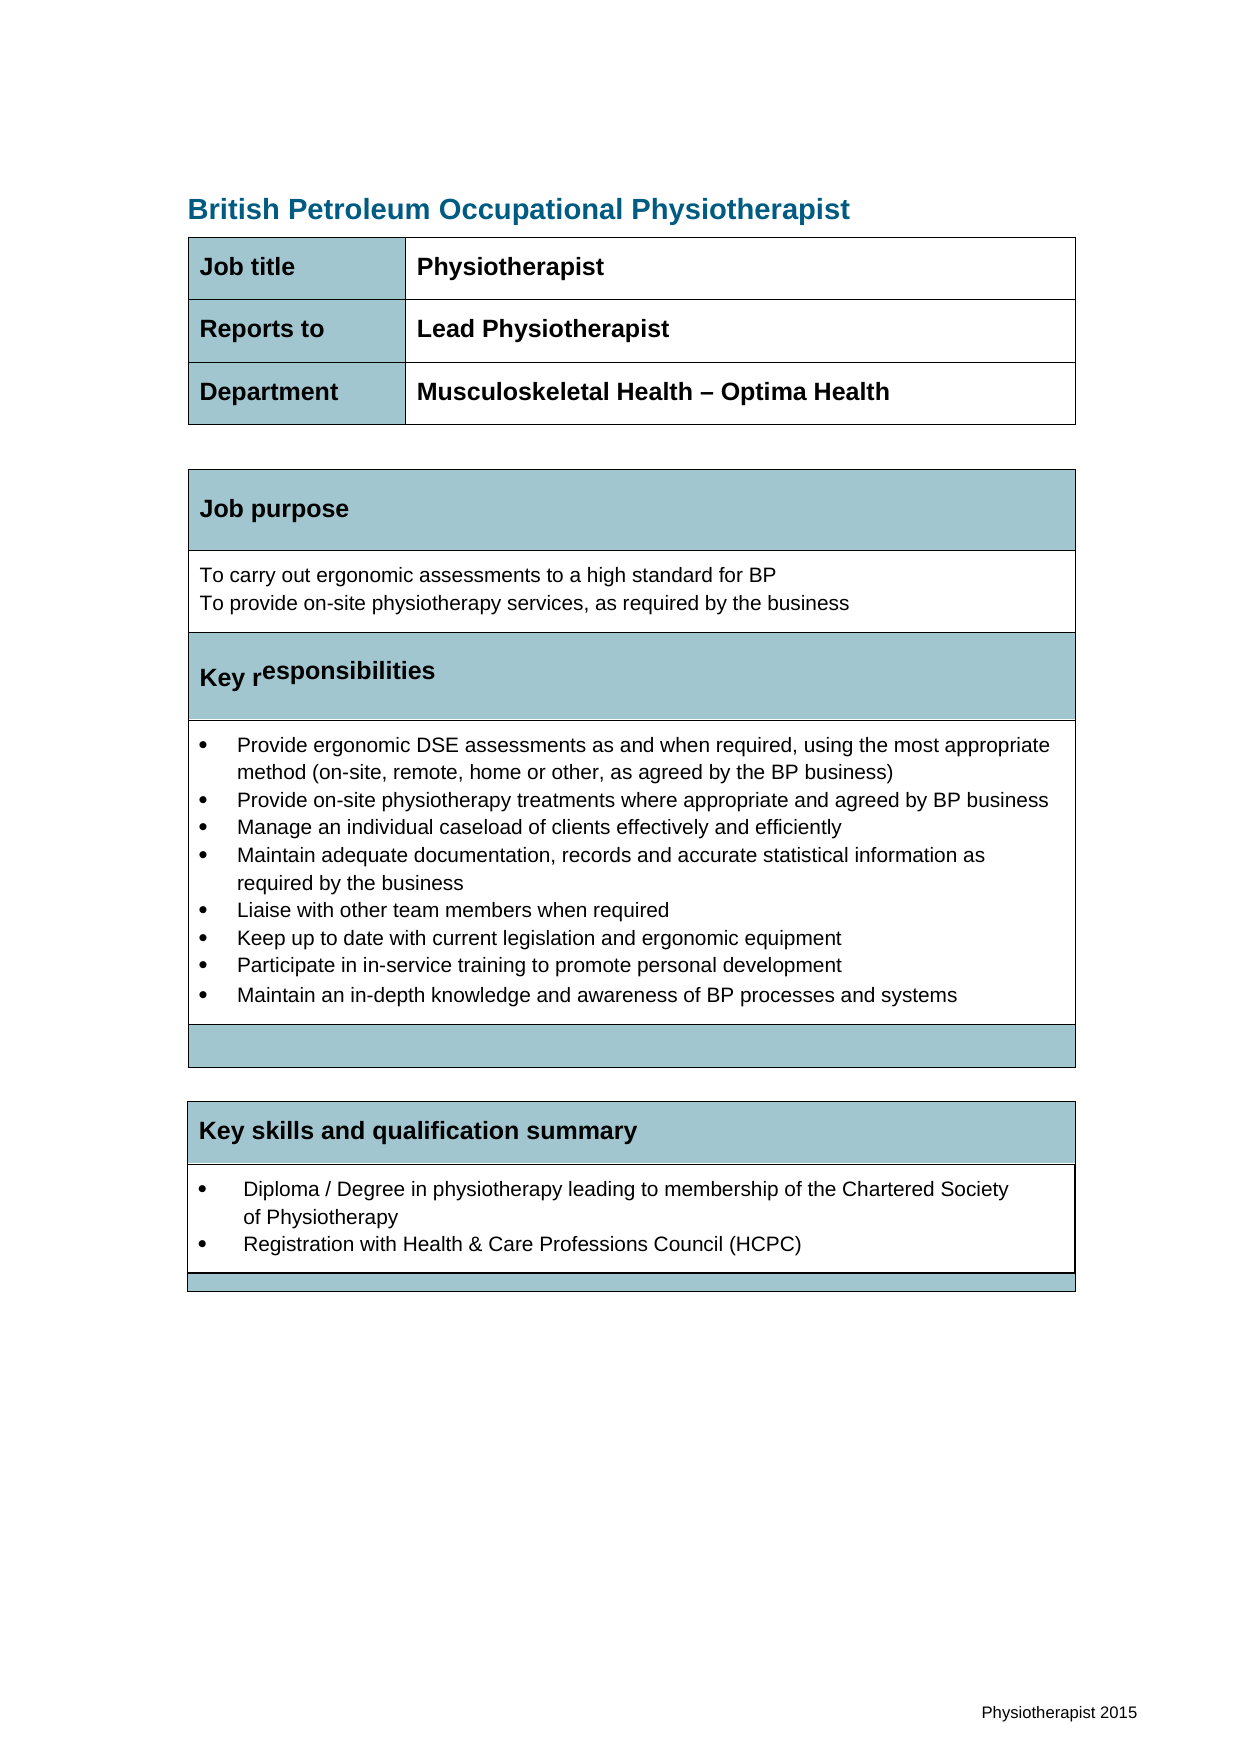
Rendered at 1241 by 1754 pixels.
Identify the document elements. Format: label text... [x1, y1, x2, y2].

table_cell [188, 1274, 1075, 1291]
table_cell Reports to [189, 300, 405, 362]
table_header Key skills and qualification summary [188, 1102, 1075, 1163]
table_cell Lead Physiotherapist [406, 300, 1075, 362]
table_cell [189, 1025, 1075, 1067]
table_header Job title [189, 238, 405, 299]
table_cell Provide ergonomic DSE assessments as and when required, using the most appropriate method (on-site, remote, home or other, as agreed by the BP business) Provide on-site physiotherapy treatments where appropriate and agreed by BP business Manage an individual caseload of clients effectively and efficiently Maintain adequate documentation, records and accurate statistical information as required by the business Liaise with other team members when required Keep up to date with current legislation and ergonomic equipment Participate in in-service training to promote personal development Maintain an in-depth knowledge and awareness of BP processes and systems [189, 721, 1075, 1024]
table_cell Key responsibilities [189, 633, 1075, 719]
table_header Job purpose [189, 470, 1075, 550]
subtitle British Petroleum Occupational Physiotherapist [187, 192, 1137, 226]
table_cell To carry out ergonomic assessments to a high standard for BP To provide on-site physiotherapy services, as required by the business [189, 551, 1075, 632]
table_cell Department [189, 363, 405, 424]
table_header Physiotherapist [406, 238, 1075, 299]
table_cell Musculoskeletal Health – Optima Health [406, 363, 1075, 424]
table_cell Diploma / Degree in physiotherapy leading to membership of the Chartered Society of Physiotherapy Registration with Health & Care Professions Council (HCPC) [188, 1165, 1074, 1272]
